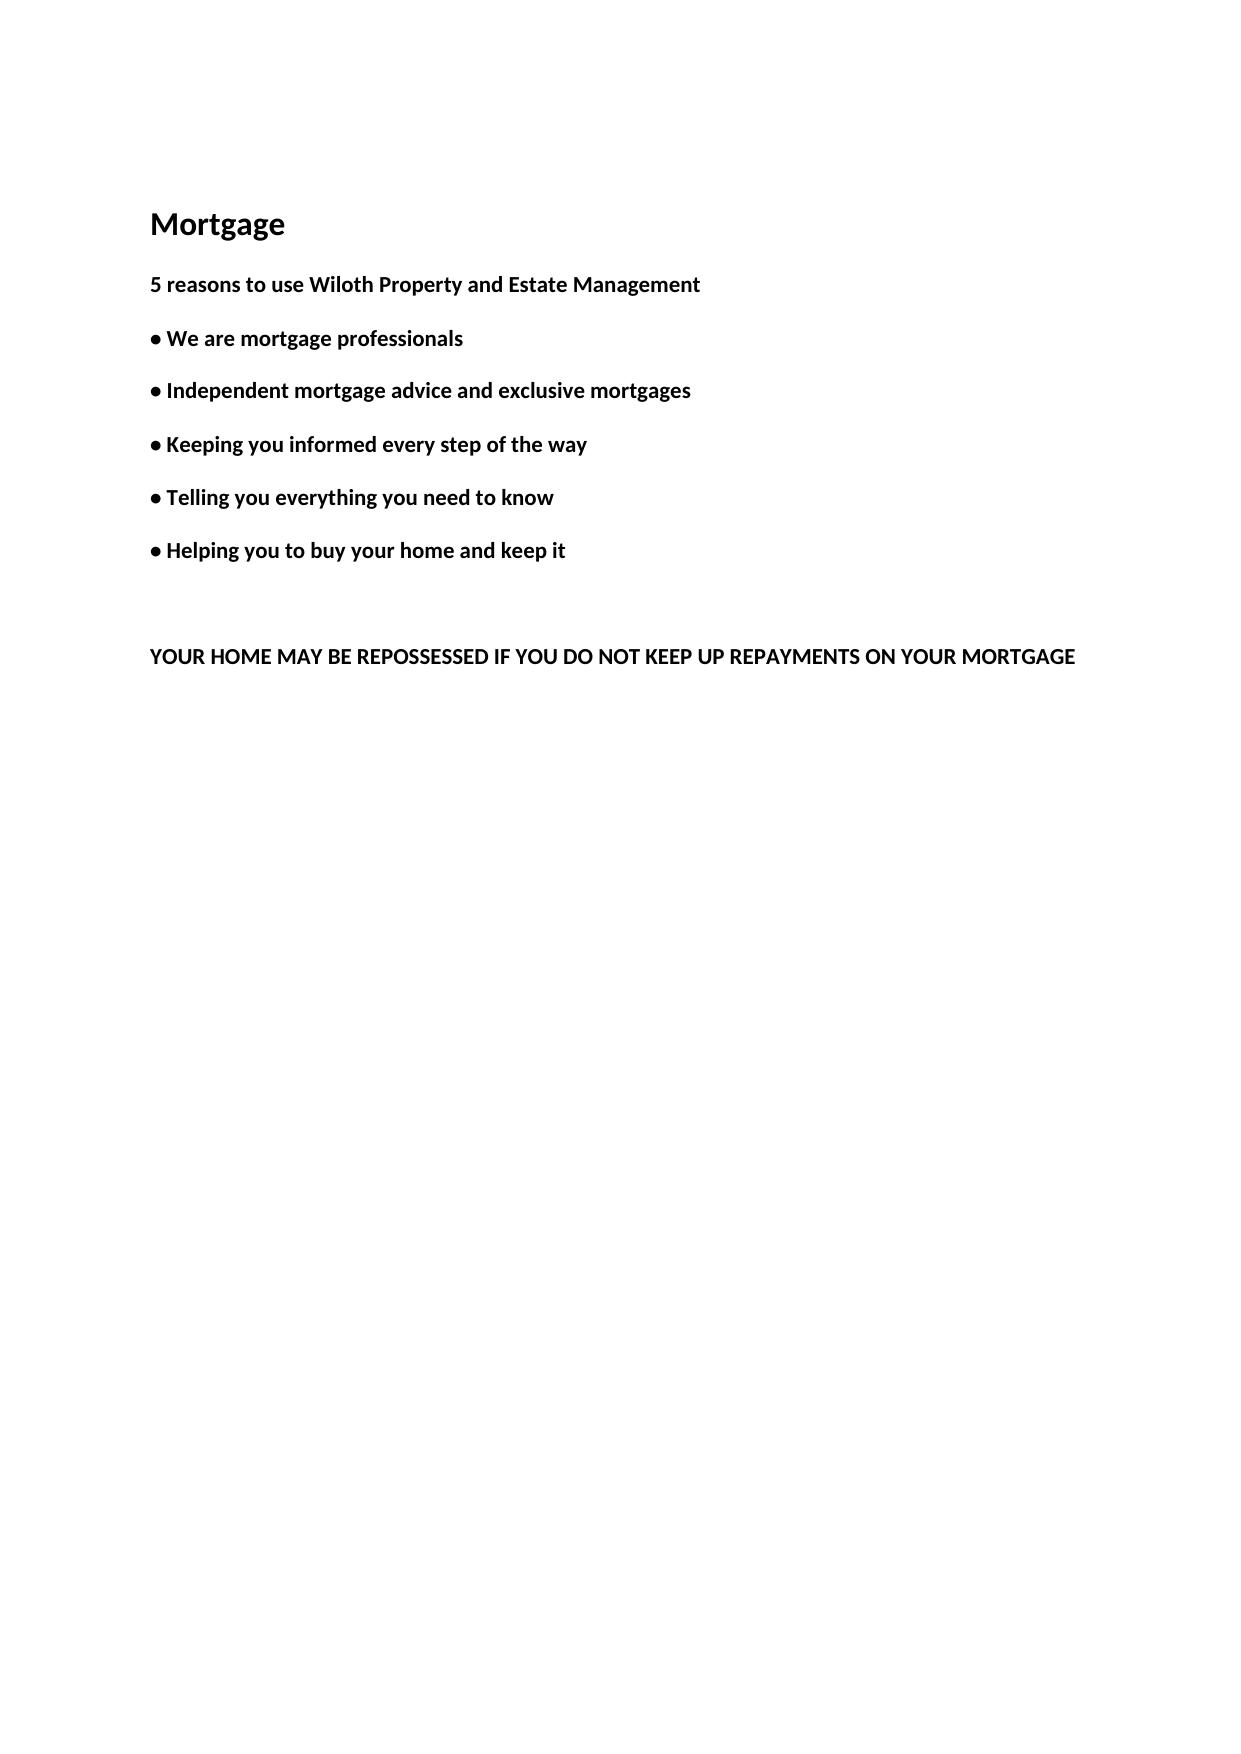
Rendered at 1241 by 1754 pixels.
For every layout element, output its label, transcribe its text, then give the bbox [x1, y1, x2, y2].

text • Keeping you informed every step of the way [150, 430, 1090, 458]
text • Helping you to buy your home and keep it [150, 536, 1090, 564]
text 5 reasons to use Wiloth Property and Estate Management [150, 271, 1090, 299]
text Mortgage [150, 203, 1090, 244]
text • We are mortgage professionals [150, 324, 1090, 352]
text YOUR HOME MAY BE REPOSSESSED IF YOU DO NOT KEEP UP REPAYMENTS ON YOUR MORTGAGE [150, 642, 1090, 670]
text • Telling you everything you need to know [150, 483, 1090, 511]
text • Independent mortgage advice and exclusive mortgages [150, 377, 1090, 405]
